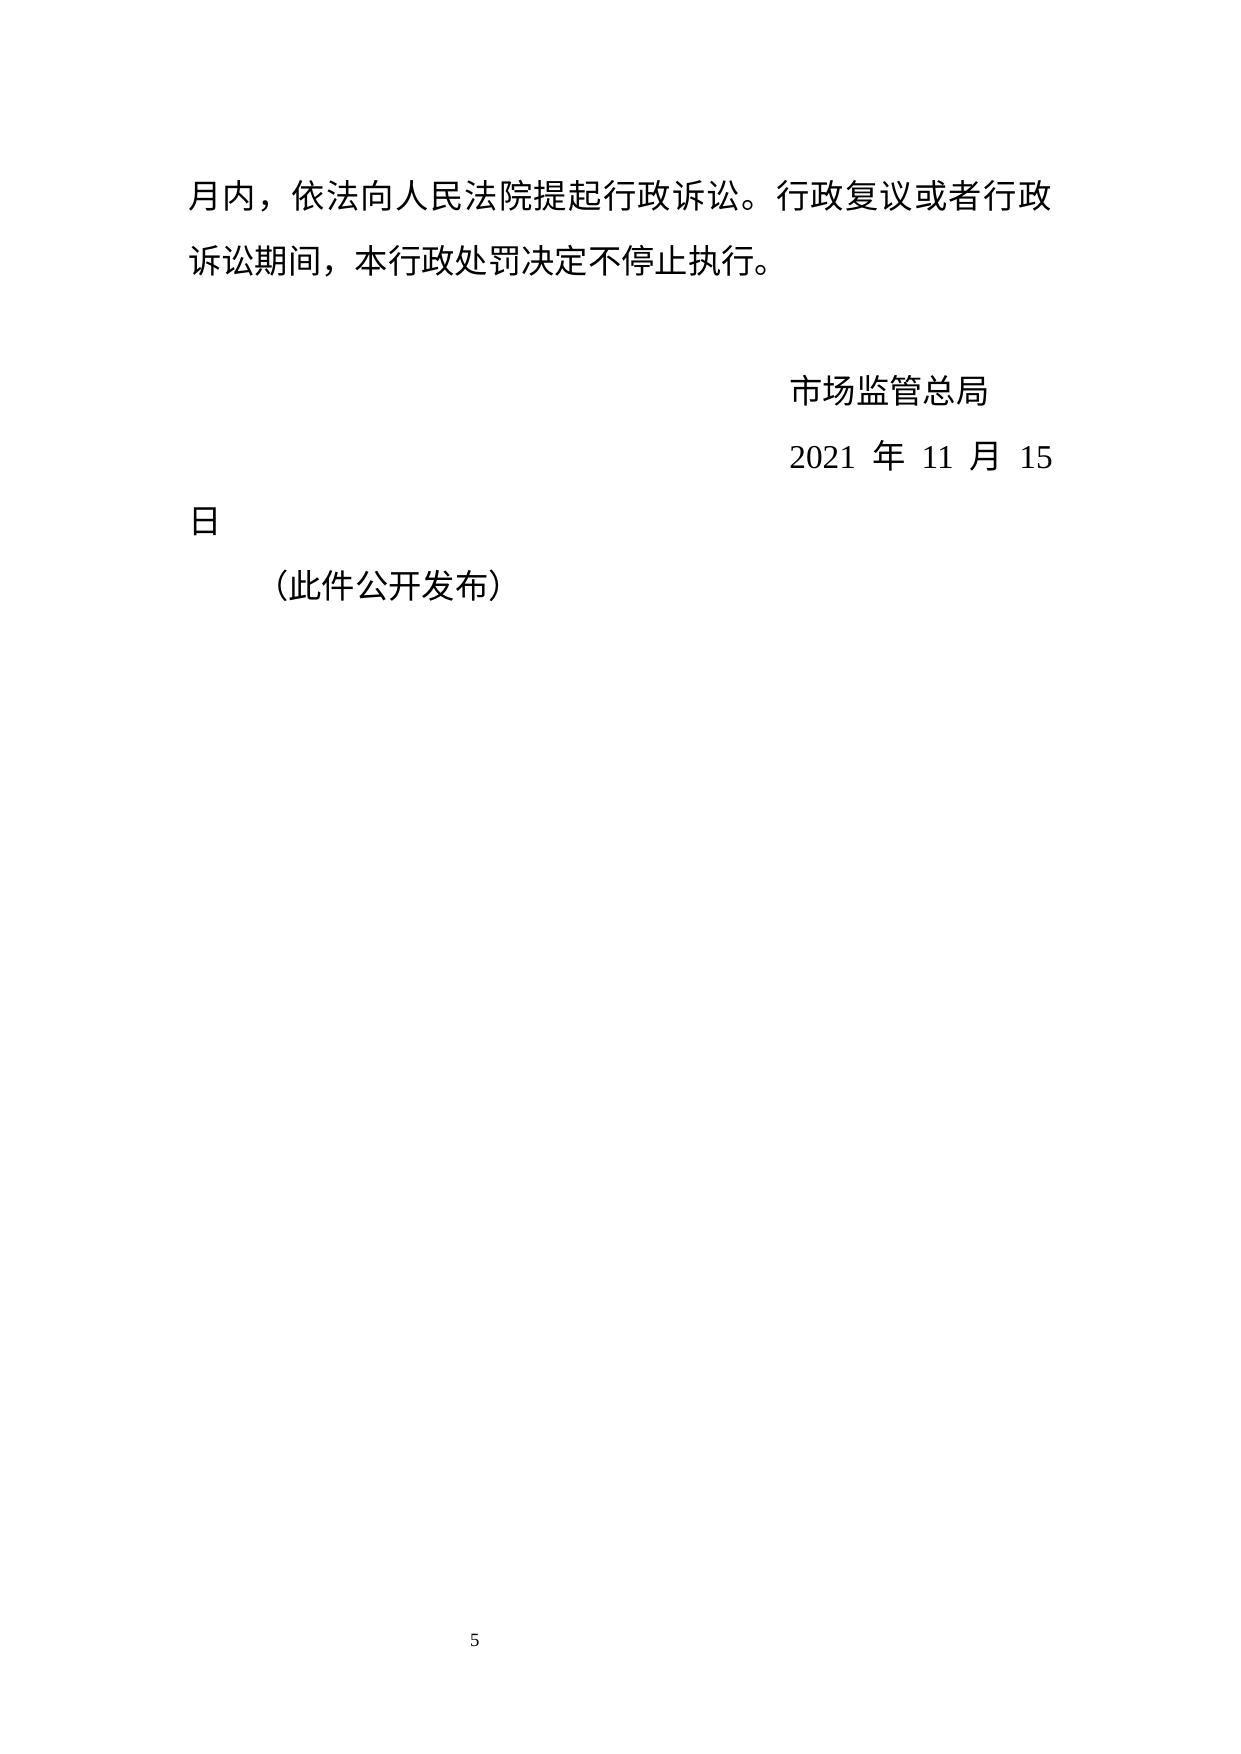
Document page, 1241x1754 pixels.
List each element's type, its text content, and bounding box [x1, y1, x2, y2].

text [188, 162, 1052, 292]
text 2021年11月15日 [188, 422, 1052, 552]
text （此件公开发布） [188, 552, 1052, 617]
text 市场监管总局 [188, 357, 1052, 422]
